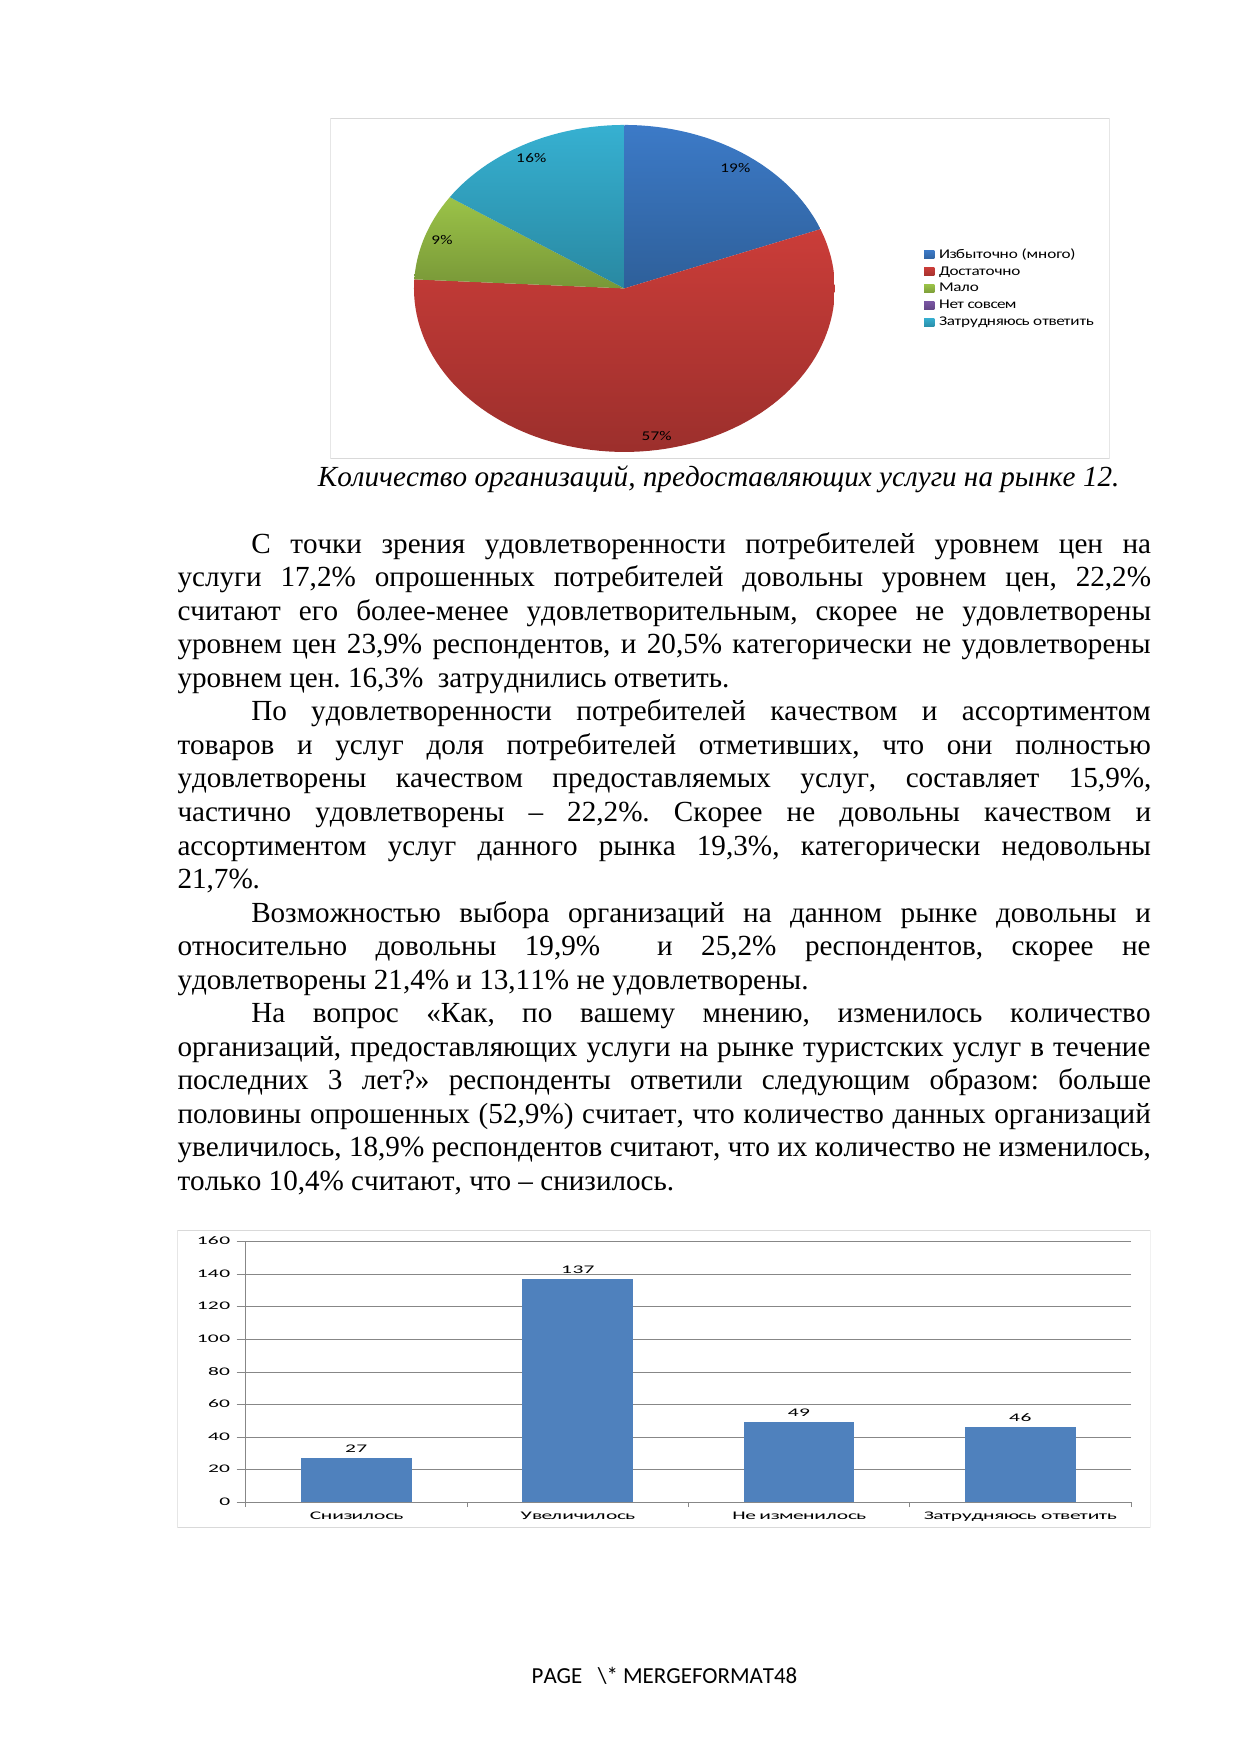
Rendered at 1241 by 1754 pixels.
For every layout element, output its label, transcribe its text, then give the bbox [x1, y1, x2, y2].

text По удовлетворенности потребителей качеством и ассортиментом товаров и услуг доля потребителей отметивших, что они полностью удовлетворены качеством предоставляемых услуг, составляет 15,9%, частично удовлетворены – 22,2%. Скорее не довольны качеством и ассортиментом услуг данного рынка 19,3%, категорически недовольны 21,7%. [177, 693, 1152, 895]
text На вопрос «Как, по вашему мнению, изменилось количество организаций, предоставляющих услуги на рынке туристских услуг в течение последних 3 лет?» респонденты ответили следующим образом: больше половины опрошенных (52,9%) считает, что количество данных организаций увеличилось, 18,9% респондентов считают, что их количество не изменилось, только 10,4% считают, что – снизилось. [177, 995, 1152, 1197]
text Количество организаций, предоставляющих услуги на рынке 12. [288, 459, 1152, 492]
text С точки зрения удовлетворенности потребителей уровнем цен на услуги 17,2% опрошенных потребителей довольны уровнем цен, 22,2% считают его более-менее удовлетворительным, скорее не удовлетворены уровнем цен 23,9% респондентов, и 20,5% категорически не удовлетворены уровнем цен. 16,3% затруднились ответить. [177, 526, 1152, 693]
text Возможностью выбора организаций на данном рынке довольны и относительно довольны 19,9% и 25,2% респондентов, скорее не удовлетворены 21,4% и 13,11% не удовлетворены. [177, 895, 1152, 995]
